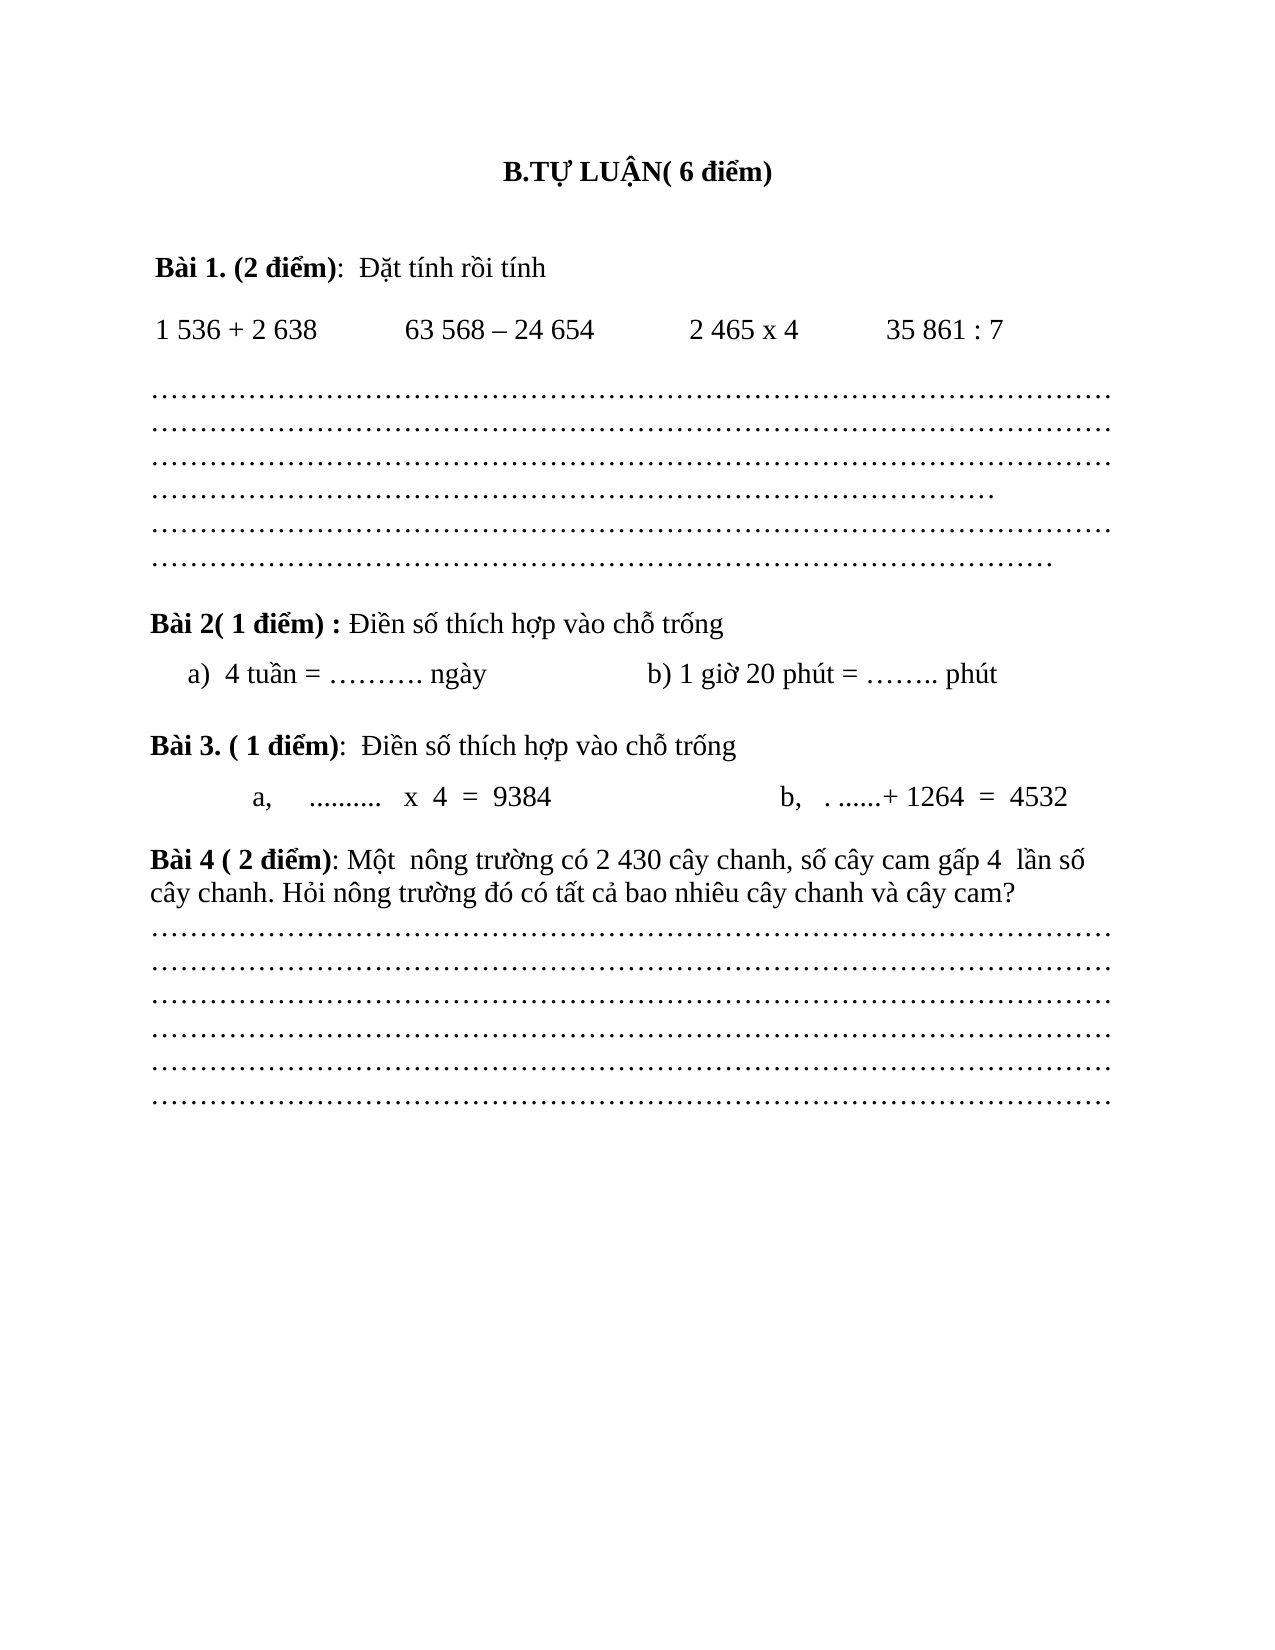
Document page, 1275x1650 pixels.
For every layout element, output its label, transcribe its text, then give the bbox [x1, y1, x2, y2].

text ……………………………………………………………………………………………………………………………………………………………………………………………………………………………………………………………………………………………………………………………………………………………………………………………………………………………………………………………………………………………………………………………………………… [150, 909, 1125, 1110]
text Bài 2( 1 điểm) : Điền số thích hợp vào chỗ trống [150, 606, 1125, 639]
table_header b, . ......+ 1264 = 4532 [638, 779, 1136, 842]
text ………………………………………………………………………………………………………………………………………………………………………… [150, 505, 1125, 572]
text Bài 4 ( 2 điểm): Một nông trường có 2 430 cây chanh, số cây cam gấp 4 lần số cây chanh. Hỏi nông trường đó có tất cả bao nhiêu cây chanh và cây cam? [150, 842, 1125, 909]
text B.TỰ LUẬN( 6 điểm) [155, 150, 1120, 187]
list 4 tuần = ………. ngày b) 1 giờ 20 phút = …….. phút [187, 656, 1125, 690]
text …………………………………………………………………………………………………………………………………………………………………………………………………………………………………………………………………………………………………………………………………………………… [150, 371, 1125, 505]
text Bài 1. (2 điểm): Đặt tính rồi tính [155, 246, 1120, 283]
text Bài 3. ( 1 điểm): Điền số thích hợp vào chỗ trống [150, 728, 1125, 762]
table_header a, .......... x 4 = 9384 [139, 779, 637, 842]
text 1 536 + 2 638 63 568 – 24 654 2 465 x 4 35 861 : 7 [155, 308, 1120, 346]
